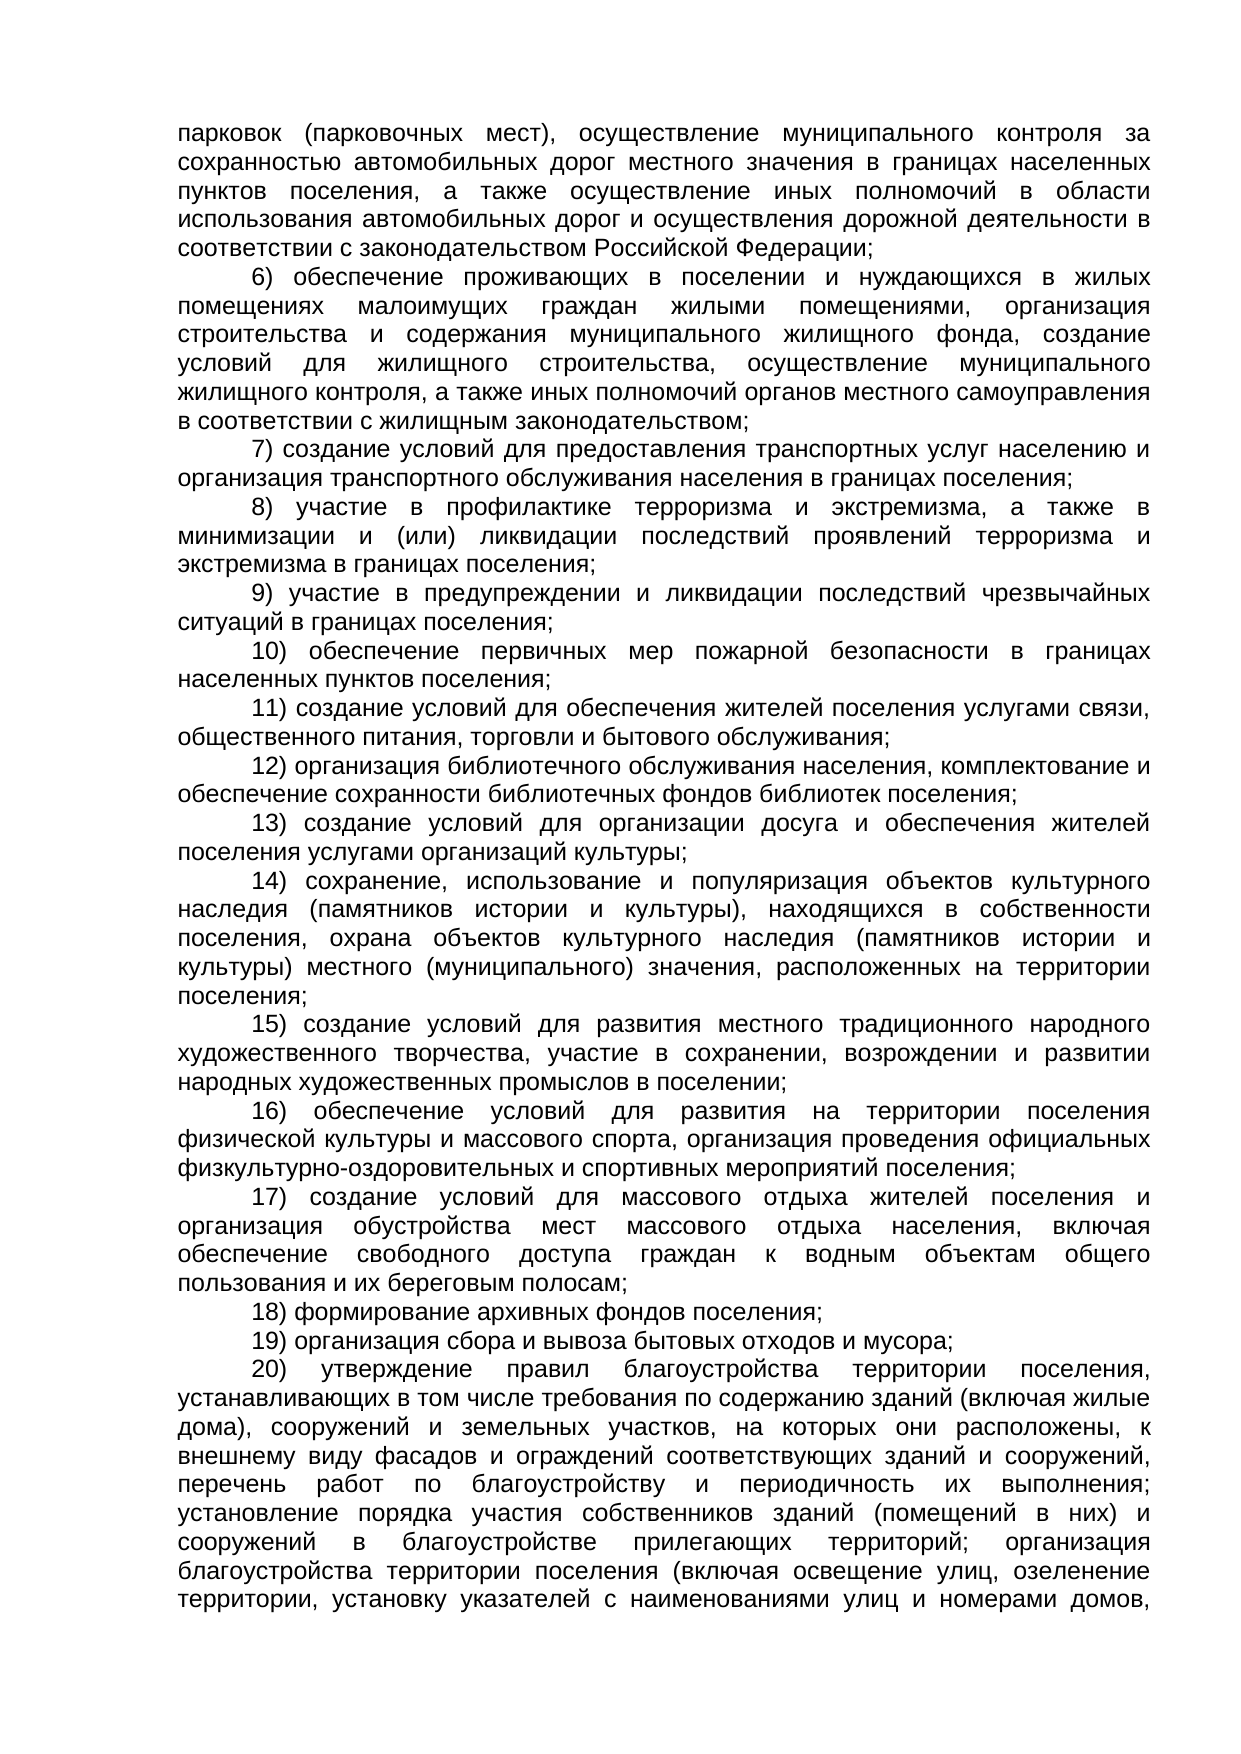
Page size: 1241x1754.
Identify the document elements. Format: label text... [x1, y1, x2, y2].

text 6) обеспечение проживающих в поселении и нуждающихся в жилых помещениях малоимущих граждан жилыми помещениями, организация строительства и содержания муниципального жилищного фонда, создание условий для жилищного строительства, осуществление муниципального жилищного контроля, а также иных полномочий органов местного самоуправления в соответствии с жилищным законодательством; [177, 262, 1152, 434]
text 7) создание условий для предоставления транспортных услуг населению и организация транспортного обслуживания населения в границах поселения; [177, 434, 1152, 492]
text 18) формирование архивных фондов поселения; [177, 1297, 1152, 1326]
text 12) организация библиотечного обслуживания населения, комплектование и обеспечение сохранности библиотечных фондов библиотек поселения; [177, 751, 1152, 808]
text 14) сохранение, использование и популяризация объектов культурного наследия (памятников истории и культуры), находящихся в собственности поселения, охрана объектов культурного наследия (памятников истории и культуры) местного (муниципального) значения, расположенных на территории поселения; [177, 866, 1152, 1009]
text 10) обеспечение первичных мер пожарной безопасности в границах населенных пунктов поселения; [177, 636, 1152, 693]
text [177, 118, 1152, 262]
text 16) обеспечение условий для развития на территории поселения физической культуры и массового спорта, организация проведения официальных физкультурно-оздоровительных и спортивных мероприятий поселения; [177, 1096, 1152, 1182]
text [177, 1354, 1152, 1613]
text 13) создание условий для организации досуга и обеспечения жителей поселения услугами организаций культуры; [177, 808, 1152, 866]
text 8) участие в профилактике терроризма и экстремизма, а также в минимизации и (или) ликвидации последствий проявлений терроризма и экстремизма в границах поселения; [177, 492, 1152, 578]
text 19) организация сбора и вывоза бытовых отходов и мусора; [177, 1326, 1152, 1354]
text 9) участие в предупреждении и ликвидации последствий чрезвычайных ситуаций в границах поселения; [177, 578, 1152, 636]
text 15) создание условий для развития местного традиционного народного художественного творчества, участие в сохранении, возрождении и развитии народных художественных промыслов в поселении; [177, 1009, 1152, 1096]
text 17) создание условий для массового отдыха жителей поселения и организация обустройства мест массового отдыха населения, включая обеспечение свободного доступа граждан к водным объектам общего пользования и их береговым полосам; [177, 1182, 1152, 1297]
text 11) создание условий для обеспечения жителей поселения услугами связи, общественного питания, торговли и бытового обслуживания; [177, 693, 1152, 751]
